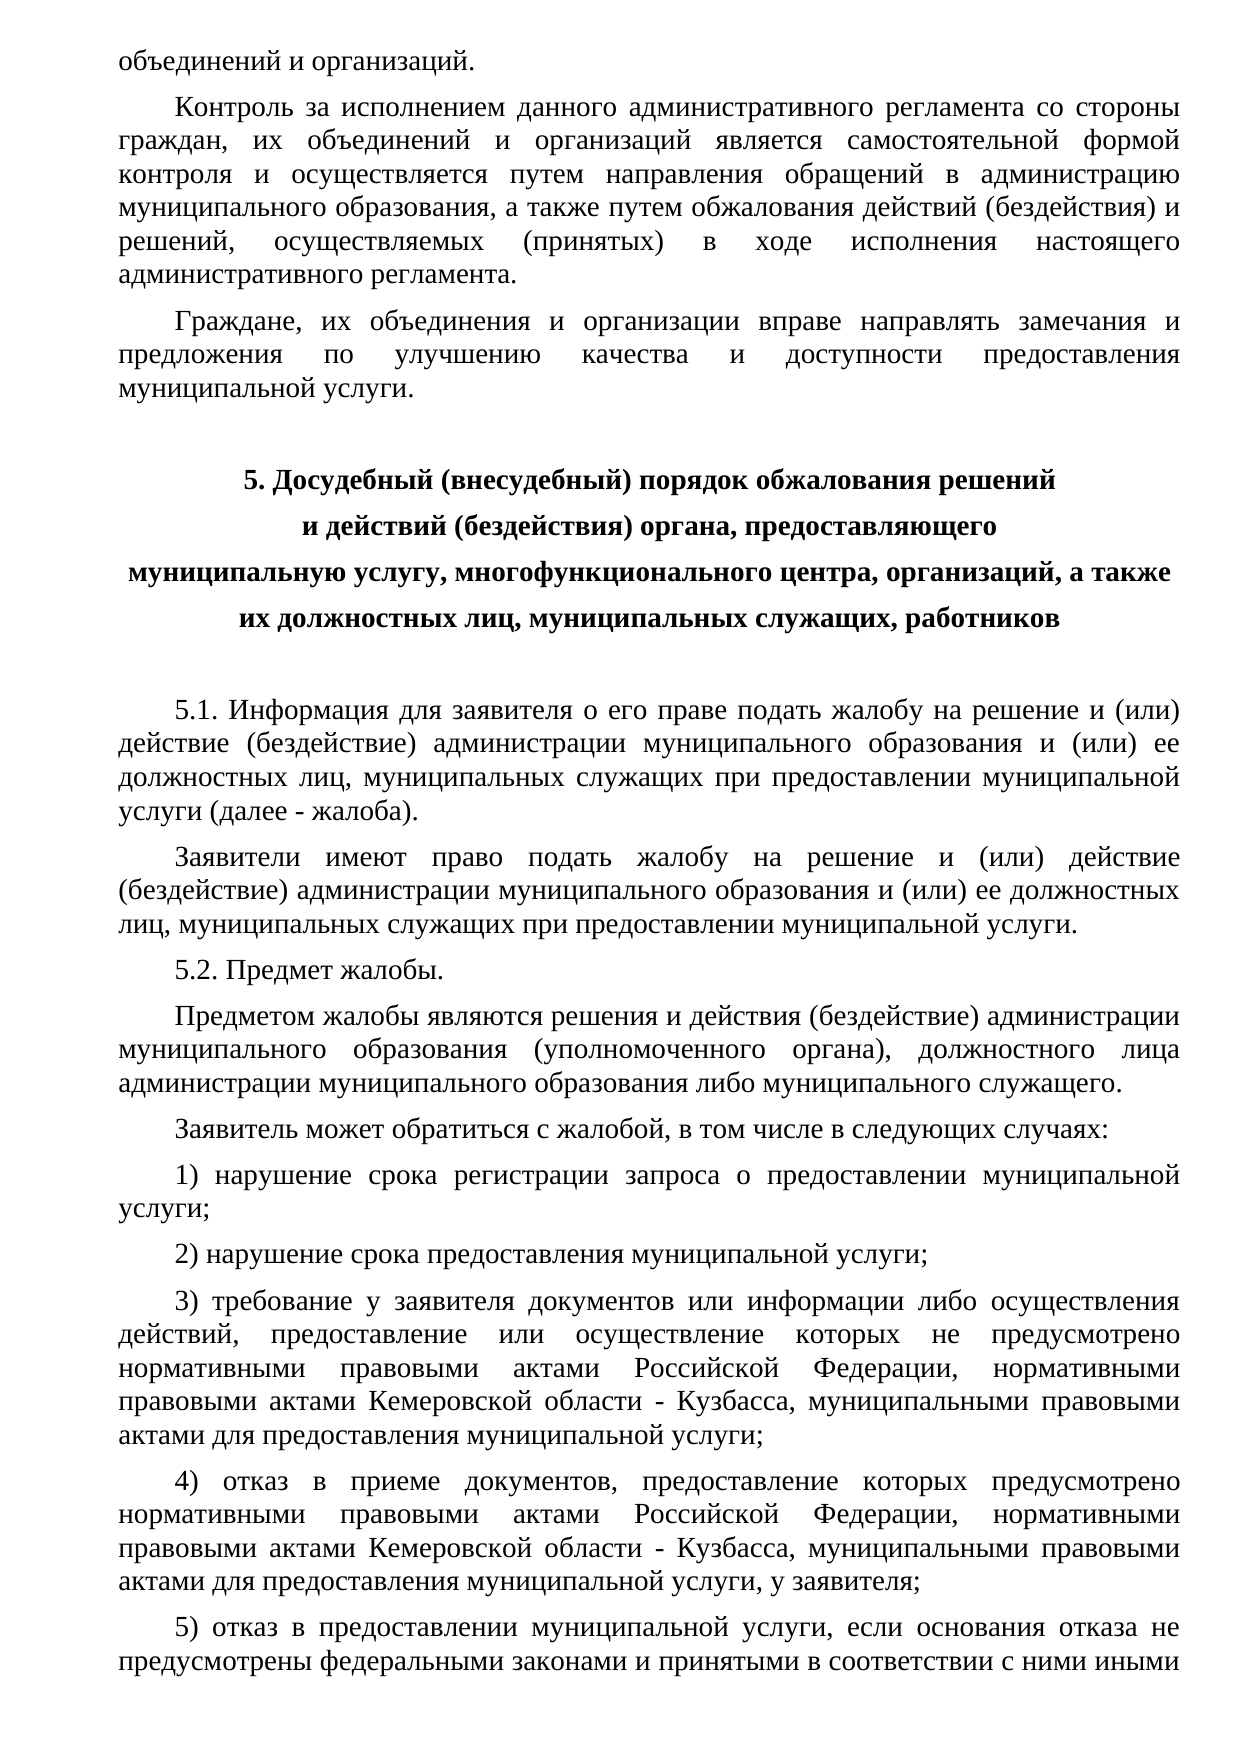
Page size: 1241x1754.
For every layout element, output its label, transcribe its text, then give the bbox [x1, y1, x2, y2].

text 5.2. Предмет жалобы. [118, 952, 1181, 985]
text Контроль за исполнением данного административного регламента со стороны граждан, их объединений и организаций является самостоятельной формой контроля и осуществляется путем направления обращений в администрацию муниципального образования, а также путем обжалования действий (бездействия) и решений, осуществляемых (принятых) в ходе исполнения настоящего административного регламента. [118, 89, 1181, 290]
text 1) нарушение срока регистрации запроса о предоставлении муниципальной услуги; [118, 1157, 1181, 1224]
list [118, 43, 1181, 76]
title муниципальную услугу, многофункционального центра, организаций, а также [118, 554, 1181, 587]
text 5.1. Информация для заявителя о его праве подать жалобу на решение и (или) действие (бездействие) администрации муниципального образования и (или) ее должностных лиц, муниципальных служащих при предоставлении муниципальной услуги (далее - жалоба). [118, 692, 1181, 826]
title 5. Досудебный (внесудебный) порядок обжалования решений [118, 462, 1181, 495]
text 2) нарушение срока предоставления муниципальной услуги; [118, 1237, 1181, 1270]
title их должностных лиц, муниципальных служащих, работников [118, 600, 1181, 633]
text Заявители имеют право подать жалобу на решение и (или) действие (бездействие) администрации муниципального образования и (или) ее должностных лиц, муниципальных служащих при предоставлении муниципальной услуги. [118, 839, 1181, 939]
text 4) отказ в приеме документов, предоставление которых предусмотрено нормативными правовыми актами Российской Федерации, нормативными правовыми актами Кемеровской области - Кузбасса, муниципальными правовыми актами для предоставления муниципальной услуги, у заявителя; [118, 1463, 1181, 1597]
title и действий (бездействия) органа, предоставляющего [118, 508, 1181, 541]
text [118, 1609, 1181, 1677]
text Предметом жалобы являются решения и действия (бездействие) администрации муниципального образования (уполномоченного органа), должностного лица администрации муниципального образования либо муниципального служащего. [118, 998, 1181, 1098]
text Заявитель может обратиться с жалобой, в том числе в следующих случаях: [118, 1111, 1181, 1144]
text 3) требование у заявителя документов или информации либо осуществления действий, предоставление или осуществление которых не предусмотрено нормативными правовыми актами Российской Федерации, нормативными правовыми актами Кемеровской области - Кузбасса, муниципальными правовыми актами для предоставления муниципальной услуги; [118, 1283, 1181, 1450]
text Граждане, их объединения и организации вправе направлять замечания и предложения по улучшению качества и доступности предоставления муниципальной услуги. [118, 303, 1181, 403]
